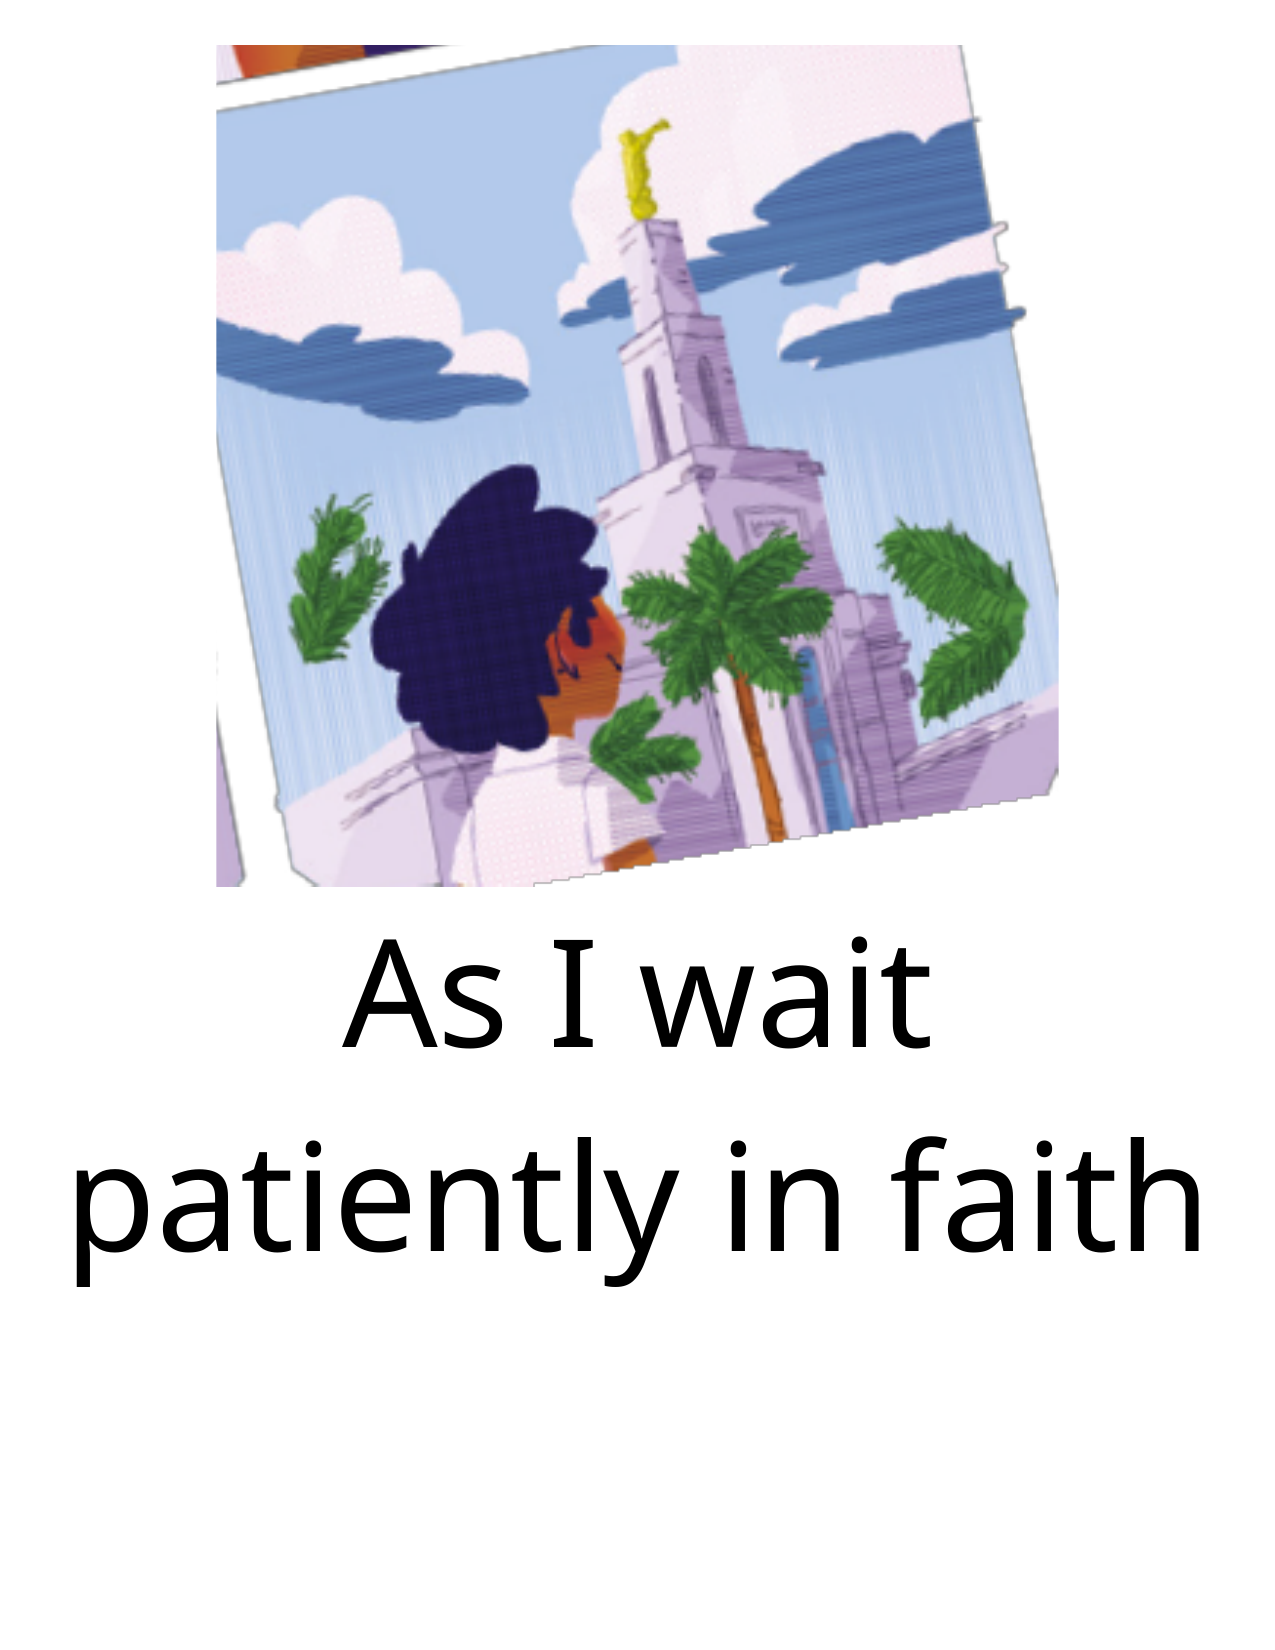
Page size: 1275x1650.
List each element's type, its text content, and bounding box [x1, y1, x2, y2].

picture [216, 45, 1059, 887]
text As I wait patiently in faith [45, 887, 1230, 1296]
